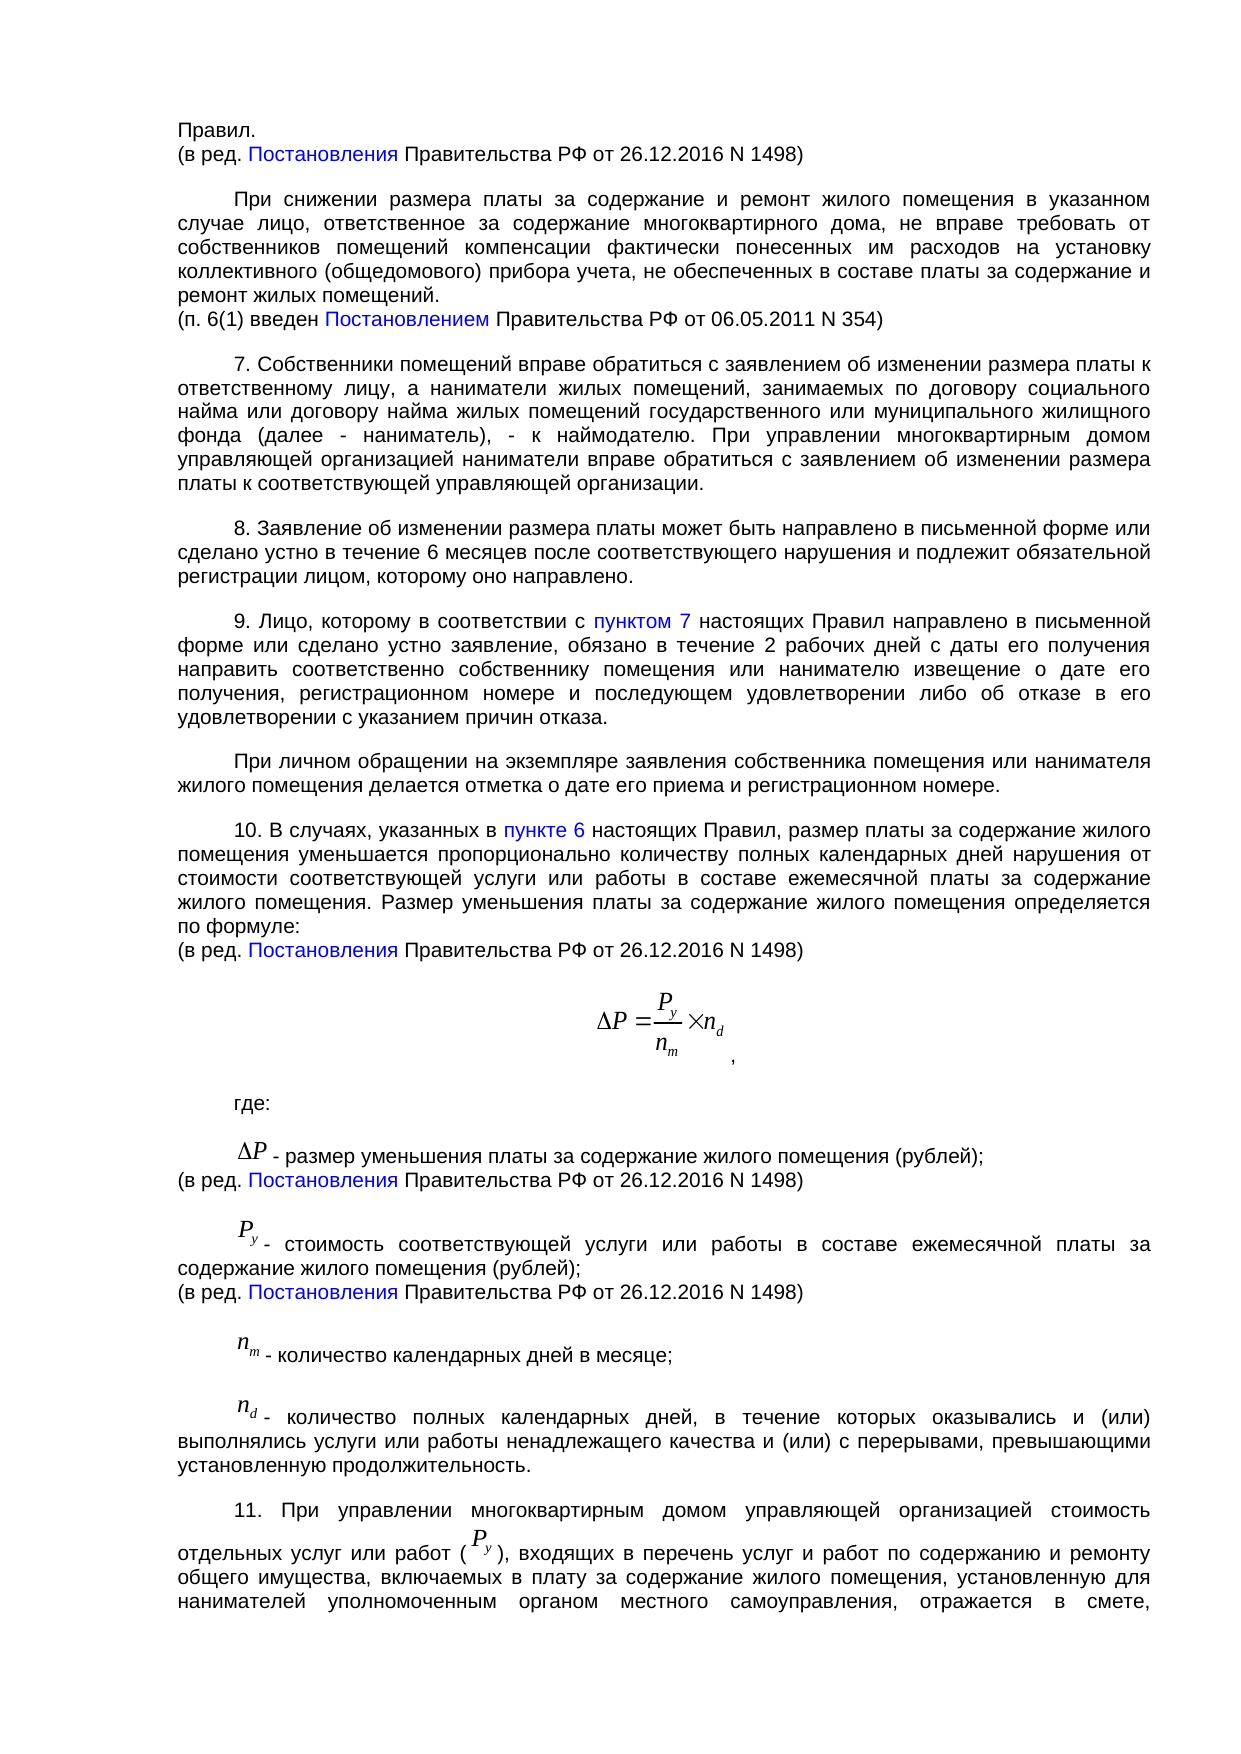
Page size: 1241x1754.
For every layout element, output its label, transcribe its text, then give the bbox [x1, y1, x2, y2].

text (п. 6(1) введен Постановлением Правительства РФ от 06.05.2011 N 354) [177, 307, 1152, 331]
text При снижении размера платы за содержание и ремонт жилого помещения в указанном случае лицо, ответственное за содержание многоквартирного дома, не вправе требовать от собственников помещений компенсации фактически понесенных им расходов на установку коллективного (общедомового) прибора учета, не обеспеченных в составе платы за содержание и ремонт жилых помещений. [177, 187, 1152, 307]
text - количество календарных дней в месяце; [177, 1324, 1152, 1366]
text (в ред. Постановления Правительства РФ от 26.12.2016 N 1498) [177, 1280, 1152, 1304]
text (в ред. Постановления Правительства РФ от 26.12.2016 N 1498) [177, 938, 1152, 962]
text (в ред. Постановления Правительства РФ от 26.12.2016 N 1498) [177, 142, 1152, 166]
text , [177, 986, 1152, 1067]
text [177, 118, 1152, 142]
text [177, 1498, 1152, 1613]
text При личном обращении на экземпляре заявления собственника помещения или нанимателя жилого помещения делается отметка о дате его приема и регистрационном номере. [177, 749, 1152, 797]
text - количество полных календарных дней, в течение которых оказывались и (или) выполнялись услуги или работы ненадлежащего качества и (или) с перерывами, превышающими установленную продолжительность. [177, 1387, 1152, 1477]
text 9. Лицо, которому в соответствии с пунктом 7 настоящих Правил направлено в письменной форме или сделано устно заявление, обязано в течение 2 рабочих дней с даты его получения направить соответственно собственнику помещения или нанимателю извещение о дате его получения, регистрационном номере и последующем удовлетворении либо об отказе в его удовлетворении с указанием причин отказа. [177, 609, 1152, 728]
text - размер уменьшения платы за содержание жилого помещения (рублей); [177, 1136, 1152, 1168]
text - стоимость соответствующей услуги или работы в составе ежемесячной платы за содержание жилого помещения (рублей); [177, 1213, 1152, 1280]
text 7. Собственники помещений вправе обратиться с заявлением об изменении размера платы к ответственному лицу, а наниматели жилых помещений, занимаемых по договору социального найма или договору найма жилых помещений государственного или муниципального жилищного фонда (далее - наниматель), - к наймодателю. При управлении многоквартирным домом управляющей организацией наниматели вправе обратиться с заявлением об изменении размера платы к соответствующей управляющей организации. [177, 351, 1152, 495]
text (в ред. Постановления Правительства РФ от 26.12.2016 N 1498) [177, 1168, 1152, 1192]
text 8. Заявление об изменении размера платы может быть направлено в письменной форме или сделано устно в течение 6 месяцев после соответствующего нарушения и подлежит обязательной регистрации лицом, которому оно направлено. [177, 516, 1152, 588]
text 10. В случаях, указанных в пункте 6 настоящих Правил, размер платы за содержание жилого помещения уменьшается пропорционально количеству полных календарных дней нарушения от стоимости соответствующей услуги или работы в составе ежемесячной платы за содержание жилого помещения. Размер уменьшения платы за содержание жилого помещения определяется по формуле: [177, 818, 1152, 938]
text где: [177, 1091, 1152, 1115]
